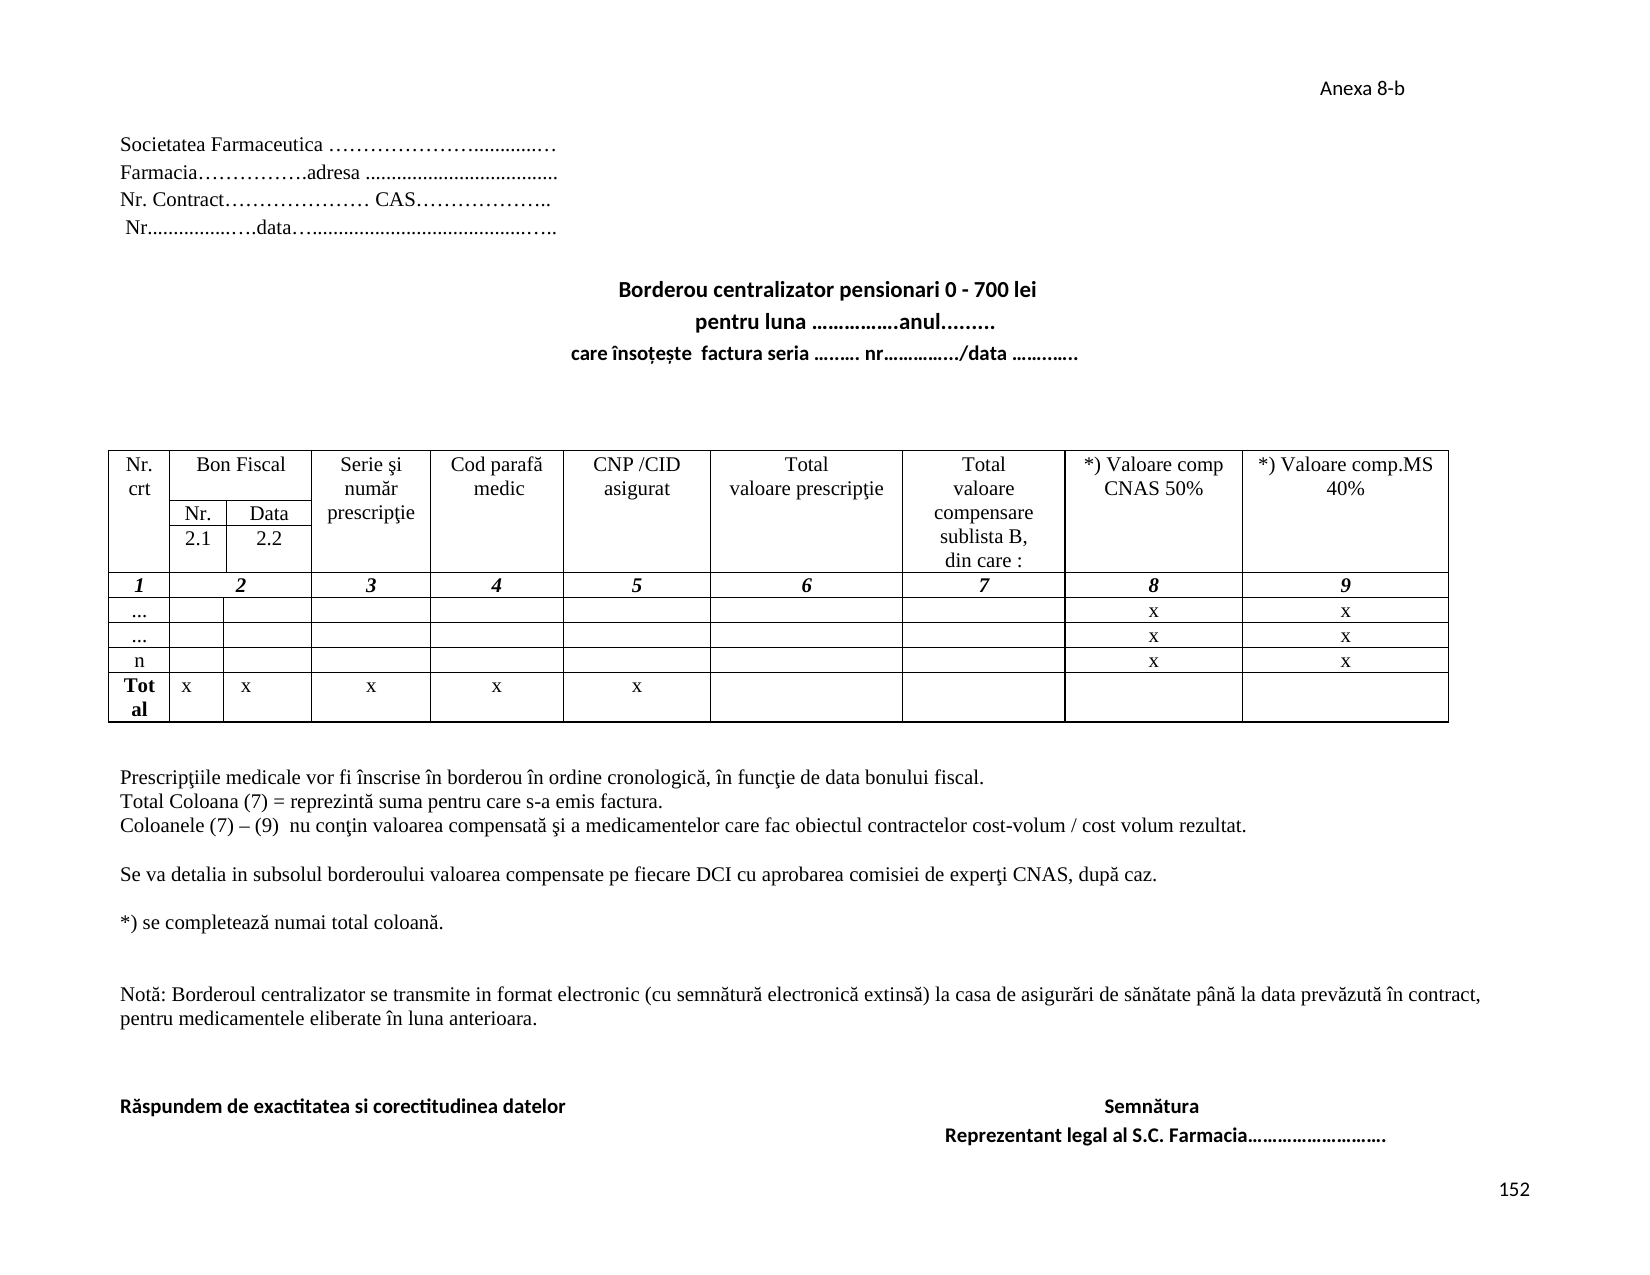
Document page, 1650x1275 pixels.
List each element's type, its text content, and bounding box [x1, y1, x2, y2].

table_header CNP /CID asigurat [564, 451, 710, 572]
table_cell [312, 598, 430, 622]
text Nr................….data….........................................….. [120, 215, 1530, 239]
table_cell [1066, 673, 1242, 721]
table_cell x [312, 673, 430, 721]
table_cell ... [109, 623, 169, 647]
table_cell [711, 598, 902, 622]
table_cell x [1066, 598, 1242, 622]
table_cell x [1066, 648, 1242, 672]
table_header Cod parafă medic [431, 451, 563, 572]
table_cell 5 [564, 573, 710, 597]
table_cell [903, 623, 1064, 647]
text Se va detalia in subsolul borderoului valoarea compensate pe fiecare DCI cu aprobarea comisiei de experţi CNAS, după caz. [120, 861, 1530, 886]
table_cell x [1243, 648, 1448, 672]
table_cell [312, 623, 430, 647]
table_cell 1 [109, 573, 169, 597]
table_cell [903, 598, 1064, 622]
table_cell [431, 598, 563, 622]
table_cell Total [109, 673, 169, 721]
table_cell ... [109, 598, 169, 622]
table_cell 9 [1243, 573, 1448, 597]
table_cell 7 [903, 573, 1064, 597]
text Total Coloana (7) = reprezintă suma pentru care s-a emis factura. [120, 789, 1530, 813]
table_cell 4 [431, 573, 563, 597]
table_cell [1243, 673, 1448, 721]
text Coloanele (7) – (9) nu conţin valoarea compensată şi a medicamentelor care fac obiectul contractelor cost-volum / cost volum rezultat. [120, 813, 1530, 837]
table_cell [903, 673, 1064, 721]
table_cell [224, 623, 311, 647]
text Nr. Contract………………… CAS……………….. [120, 187, 1530, 211]
table_cell [224, 598, 311, 622]
table_cell [903, 648, 1064, 672]
text Borderou centralizator pensionari 0 - 700 lei [120, 275, 1530, 303]
table_cell [711, 673, 902, 721]
text pentru luna …………….anul......... [120, 308, 1530, 336]
text Prescripţiile medicale vor fi înscrise în borderou în ordine cronologică, în funcţie de data bonului fiscal. [120, 765, 1530, 789]
text Farmacia…………….adresa ..................................... [120, 160, 1530, 184]
table_cell x [564, 673, 710, 721]
table_cell [312, 648, 430, 672]
table_cell [431, 648, 563, 672]
table_cell Nr. [170, 501, 226, 525]
text Notă: Borderoul centralizator se transmite in format electronic (cu semnătură electronică extinsă) la casa de asigurări de sănătate până la data prevăzută în contract, pentru medicamentele eliberate în luna anterioara. [120, 982, 1530, 1030]
table_header *) Valoare comp.MS 40% [1243, 451, 1448, 572]
table_cell [170, 648, 223, 672]
table_cell [564, 648, 710, 672]
table_cell [711, 623, 902, 647]
table_cell [564, 598, 710, 622]
table_cell [564, 623, 710, 647]
text care însoţeşte factura seria …..…. nr………….../data ……..….. [120, 340, 1530, 365]
table_cell [431, 623, 563, 647]
text Anexa 8-b [120, 75, 1530, 100]
table_cell x [1066, 623, 1242, 647]
table_header Serie şi număr prescripţie [312, 451, 430, 572]
table_cell n [109, 648, 169, 672]
table_cell 2 [170, 573, 311, 597]
table_cell x [1243, 623, 1448, 647]
table_header Nr. crt [109, 451, 169, 572]
table_header Total valoare compensare sublista B, din care : [903, 451, 1064, 572]
table_cell [170, 598, 223, 622]
table_cell [711, 648, 902, 672]
table_cell x [1243, 598, 1448, 622]
table_cell [170, 623, 223, 647]
table_cell 3 [312, 573, 430, 597]
table_cell x [431, 673, 563, 721]
text Răspundem de exactitatea si corectitudinea datelor Semnătura Reprezentant legal al S.C. Farmacia………………………. [120, 1093, 1530, 1148]
table_cell x [224, 673, 311, 721]
table_header *) Valoare comp CNAS 50% [1066, 451, 1242, 572]
table_cell x [170, 673, 223, 721]
table_cell 8 [1066, 573, 1242, 597]
table_cell [224, 648, 311, 672]
text Societatea Farmaceutica …………………............… [120, 132, 1530, 156]
table_cell 6 [711, 573, 902, 597]
table_cell Data [227, 501, 311, 525]
table_header Bon Fiscal [170, 451, 311, 499]
table_cell 2.1 [170, 526, 226, 572]
table_header Total valoare prescripţie [711, 451, 902, 572]
table_cell 2.2 [227, 526, 311, 572]
text *) se completează numai total coloană. [120, 909, 1530, 934]
